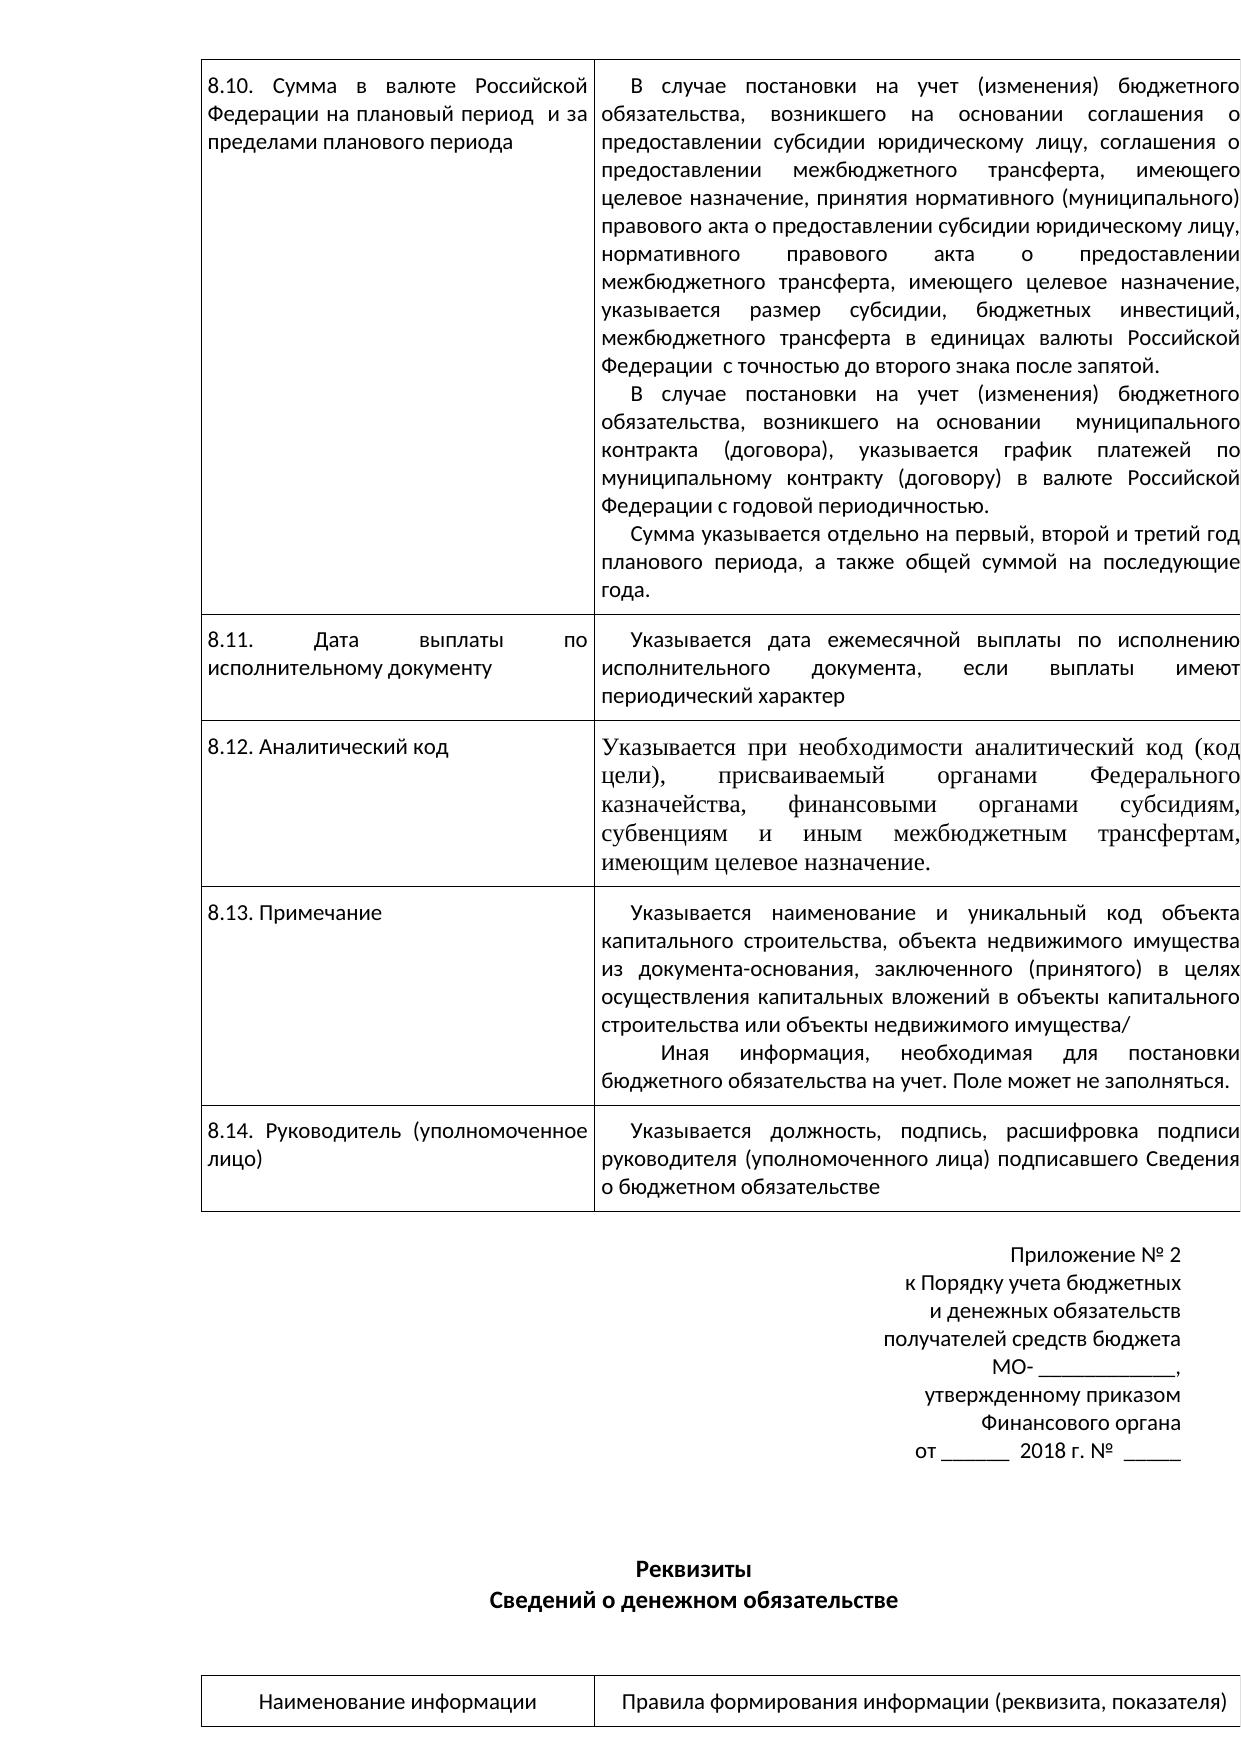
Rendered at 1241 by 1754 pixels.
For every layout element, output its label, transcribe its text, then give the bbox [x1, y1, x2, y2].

table_cell Указывается при необходимости аналитический код (код цели), присваиваемый органами Федерального казначейства, финансовыми органами субсидиям, субвенциям и иным межбюджетным трансфертам, имеющим целевое назначение. [595, 721, 1240, 886]
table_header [202, 1676, 594, 1726]
table_cell Указывается дата ежемесячной выплаты по исполнению исполнительного документа, если выплаты имеют периодический характер [595, 615, 1240, 720]
text Приложение № 2 [207, 1240, 1181, 1268]
table_cell Указывается должность, подпись, расшифровка подписи руководителя (уполномоченного лица) подписавшего Сведения о бюджетном обязательстве [595, 1106, 1240, 1211]
title Реквизиты [207, 1553, 1181, 1584]
table_cell 8.12. Аналитический код [202, 721, 594, 886]
text от ______ 2018 г. № _____ [207, 1436, 1181, 1464]
table_cell 8.11. Дата выплаты по исполнительному документу [202, 615, 594, 720]
table_cell В случае постановки на учет (изменения) бюджетного обязательства, возникшего на основании соглашения о предоставлении субсидии юридическому лицу, соглашения о предоставлении межбюджетного трансферта, имеющего целевое назначение, принятия нормативного (муниципального) правового акта о предоставлении субсидии юридическому лицу, нормативного правового акта о предоставлении межбюджетного трансферта, имеющего целевое назначение, указывается размер субсидии, бюджетных инвестиций, межбюджетного трансферта в единицах валюты Российской Федерации с точностью до второго знака после запятой. В случае постановки на учет (изменения) бюджетного обязательства, возникшего на основании муниципального контракта (договора), указывается график платежей по муниципальному контракту (договору) в валюте Российской Федерации с годовой периодичностью. Сумма указывается отдельно на первый, второй и третий год планового периода, а также общей суммой на последующие года. [595, 60, 1240, 614]
table_cell 8.13. Примечание [202, 887, 594, 1104]
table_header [595, 1676, 1240, 1726]
table_cell 8.14. Руководитель (уполномоченное лицо) [202, 1106, 594, 1211]
text МО- ____________, [207, 1352, 1181, 1380]
title Сведений о денежном обязательстве [207, 1584, 1181, 1614]
text к Порядку учета бюджетных [207, 1268, 1181, 1296]
text и денежных обязательств [207, 1296, 1181, 1324]
text утвержденному приказом [207, 1380, 1181, 1408]
text Финансового органа [207, 1408, 1181, 1436]
table_cell 8.10. Сумма в валюте Российской Федерации на плановый период и за пределами планового периода [202, 60, 594, 614]
table_cell Указывается наименование и уникальный код объекта капитального строительства, объекта недвижимого имущества из документа-основания, заключенного (принятого) в целях осуществления капитальных вложений в объекты капитального строительства или объекты недвижимого имущества/ Иная информация, необходимая для постановки бюджетного обязательства на учет. Поле может не заполняться. [595, 887, 1240, 1104]
text получателей средств бюджета [207, 1324, 1181, 1352]
